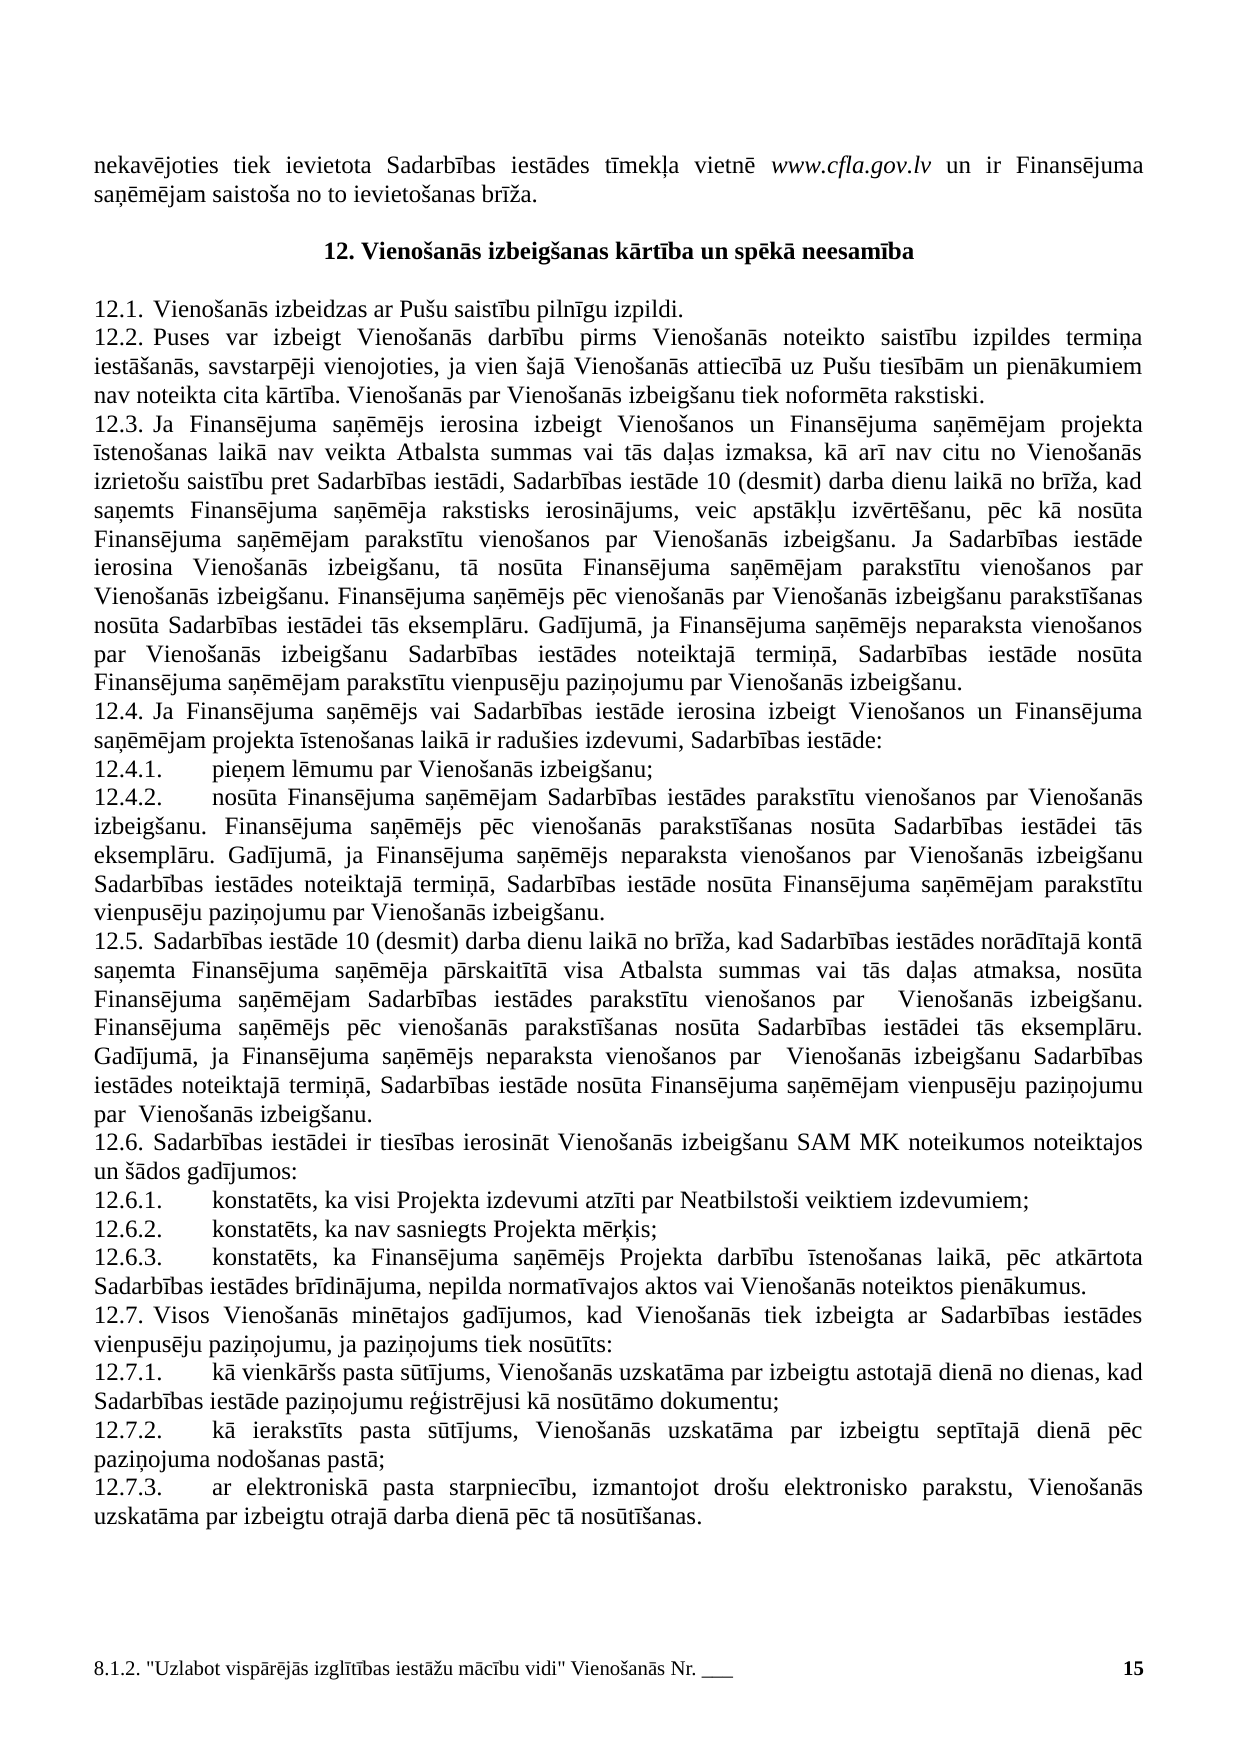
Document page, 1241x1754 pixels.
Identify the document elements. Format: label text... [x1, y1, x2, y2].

list pieņem lēmumu par Vienošanās izbeigšanu; [94, 754, 1144, 782]
list Ja Finansējuma saņēmējs vai Sadarbības iestāde ierosina izbeigt Vienošanos un Finansējuma saņēmējam projekta īstenošanas laikā ir radušies izdevumi, Sadarbības iestāde: [94, 696, 1144, 754]
list Puses var izbeigt Vienošanās darbību pirms Vienošanās noteikto saistību izpildes termiņa iestāšanās, savstarpēji vienojoties, ja vien šajā Vienošanās attiecībā uz Pušu tiesībām un pienākumiem nav noteikta cita kārtība. Vienošanās par Vienošanās izbeigšanu tiek noformēta rakstiski. [94, 322, 1144, 409]
list Vienošanās izbeidzas ar Pušu saistību pilnīgu izpildi. [94, 294, 1144, 322]
list Vienošanās izbeigšanas kārtība un spēkā neesamība [94, 236, 1144, 265]
list konstatēts, ka Finansējuma saņēmējs Projekta darbību īstenošanas laikā, pēc atkārtota Sadarbības iestādes brīdinājuma, nepilda normatīvajos aktos vai Vienošanās noteiktos pienākumus. [94, 1242, 1144, 1300]
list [94, 150, 1144, 207]
list nosūta Finansējuma saņēmējam Sadarbības iestādes parakstītu vienošanos par Vienošanās izbeigšanu. Finansējuma saņēmējs pēc vienošanās parakstīšanas nosūta Sadarbības iestādei tās eksemplāru. Gadījumā, ja Finansējuma saņēmējs neparaksta vienošanos par Vienošanās izbeigšanu Sadarbības iestādes noteiktajā termiņā, Sadarbības iestāde nosūta Finansējuma saņēmējam parakstītu vienpusēju paziņojumu par Vienošanās izbeigšanu. [94, 782, 1144, 926]
list Sadarbības iestāde 10 (desmit) darba dienu laikā no brīža, kad Sadarbības iestādes norādītajā kontā saņemta Finansējuma saņēmēja pārskaitītā visa Atbalsta summas vai tās daļas atmaksa, nosūta Finansējuma saņēmējam Sadarbības iestādes parakstītu vienošanos par Vienošanās izbeigšanu. Finansējuma saņēmējs pēc vienošanās parakstīšanas nosūta Sadarbības iestādei tās eksemplāru. Gadījumā, ja Finansējuma saņēmējs neparaksta vienošanos par Vienošanās izbeigšanu Sadarbības iestādes noteiktajā termiņā, Sadarbības iestāde nosūta Finansējuma saņēmējam vienpusēju paziņojumu par Vienošanās izbeigšanu. [94, 926, 1144, 1127]
list Ja Finansējuma saņēmējs ierosina izbeigt Vienošanos un Finansējuma saņēmējam projekta īstenošanas laikā nav veikta Atbalsta summas vai tās daļas izmaksa, kā arī nav citu no Vienošanās izrietošu saistību pret Sadarbības iestādi, Sadarbības iestāde 10 (desmit) darba dienu laikā no brīža, kad saņemts Finansējuma saņēmēja rakstisks ierosinājums, veic apstākļu izvērtēšanu, pēc kā nosūta Finansējuma saņēmējam parakstītu vienošanos par Vienošanās izbeigšanu. Ja Sadarbības iestāde ierosina Vienošanās izbeigšanu, tā nosūta Finansējuma saņēmējam parakstītu vienošanos par Vienošanās izbeigšanu. Finansējuma saņēmējs pēc vienošanās par Vienošanās izbeigšanu parakstīšanas nosūta Sadarbības iestādei tās eksemplāru. Gadījumā, ja Finansējuma saņēmējs neparaksta vienošanos par Vienošanās izbeigšanu Sadarbības iestādes noteiktajā termiņā, Sadarbības iestāde nosūta Finansējuma saņēmējam parakstītu vienpusēju paziņojumu par Vienošanās izbeigšanu. [94, 409, 1144, 696]
list Sadarbības iestādei ir tiesības ierosināt Vienošanās izbeigšanu SAM MK noteikumos noteiktajos un šādos gadījumos: [94, 1127, 1144, 1185]
list kā ierakstīts pasta sūtījums, Vienošanās uzskatāma par izbeigtu septītajā dienā pēc paziņojuma nodošanas pastā; [94, 1415, 1144, 1472]
list kā vienkāršs pasta sūtījums, Vienošanās uzskatāma par izbeigtu astotajā dienā no dienas, kad Sadarbības iestāde paziņojumu reģistrējusi kā nosūtāmo dokumentu; [94, 1357, 1144, 1415]
list konstatēts, ka nav sasniegts Projekta mērķis; [94, 1214, 1144, 1242]
list konstatēts, ka visi Projekta izdevumi atzīti par Neatbilstoši veiktiem izdevumiem; [94, 1185, 1144, 1214]
list Visos Vienošanās minētajos gadījumos, kad Vienošanās tiek izbeigta ar Sadarbības iestādes vienpusēju paziņojumu, ja paziņojums tiek nosūtīts: [94, 1300, 1144, 1357]
list ar elektroniskā pasta starpniecību, izmantojot drošu elektronisko parakstu, Vienošanās uzskatāma par izbeigtu otrajā darba dienā pēc tā nosūtīšanas. [94, 1472, 1144, 1530]
